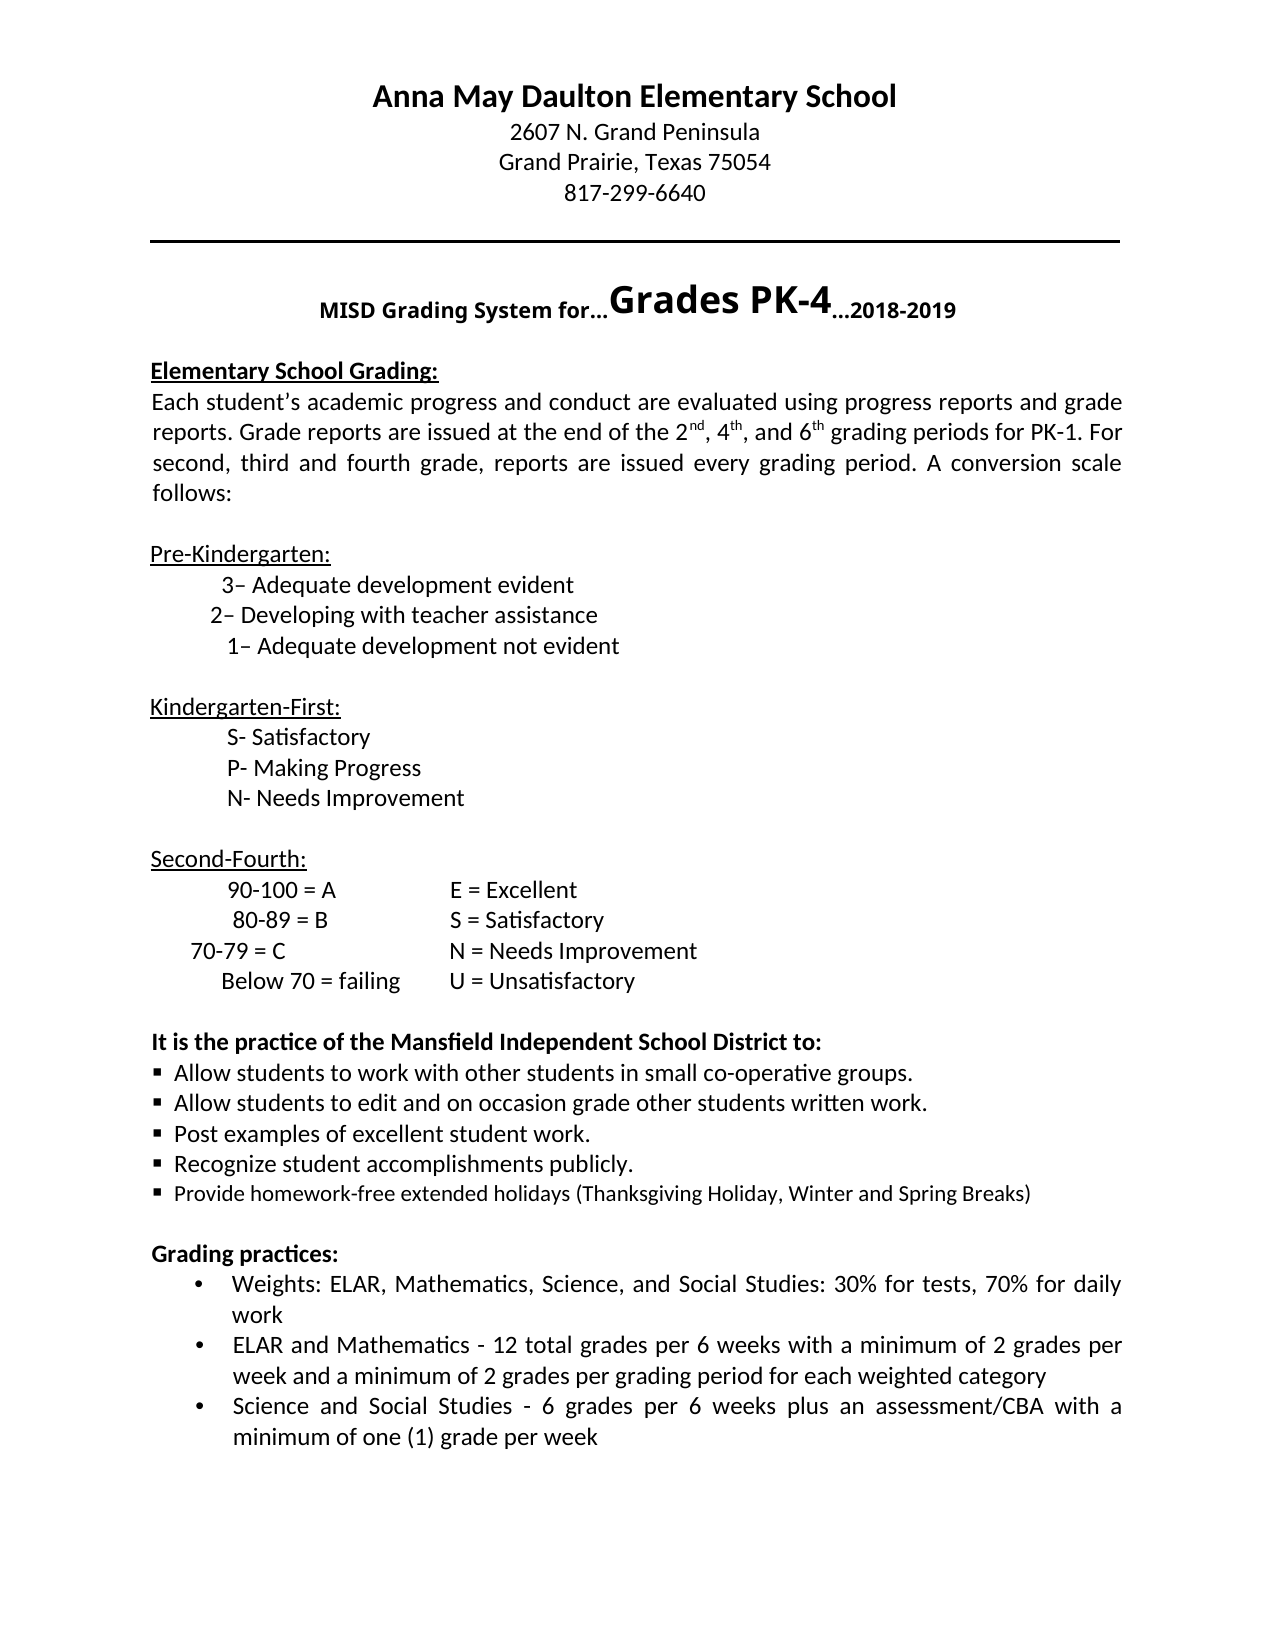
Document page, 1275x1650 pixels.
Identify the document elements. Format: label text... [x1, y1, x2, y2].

list Allow students to edit and on occasion grade other students written work. [151, 1088, 1123, 1118]
text 817-299-6640 [150, 177, 1120, 207]
list Allow students to work with other students in small co-operative groups. [151, 1057, 1123, 1088]
list Provide homework-free extended holidays (Thanksgiving Holiday, Winter and Spring Breaks) [151, 1179, 1123, 1207]
text Kindergarten-First: [150, 691, 1125, 721]
text Grand Prairie, Texas 75054 [150, 146, 1120, 177]
text Pre-Kindergarten: [150, 538, 1125, 569]
list Science and Social Studies - 6 grades per 6 weeks plus an assessment/CBA with a minimum of one (1) grade per week [195, 1390, 1123, 1451]
text N- Needs Improvement [227, 782, 1123, 813]
text Second-Fourth: [150, 843, 1125, 874]
text P- Making Progress [227, 752, 1123, 782]
list Weights: ELAR, Mathematics, Science, and Social Studies: 30% for tests, 70% for daily work [194, 1268, 1123, 1329]
text 90-100 = A E = Excellent [227, 874, 641, 904]
list Post examples of excellent student work. [151, 1118, 1123, 1149]
subtitle MISD Grading System for…Grades PK-4…2018-2019 [150, 273, 1125, 324]
text Below 70 = failing U = Unsatisfactory [150, 966, 1125, 996]
text Anna May Daulton Elementary School [150, 75, 1120, 116]
text Grading practices: [151, 1238, 1123, 1268]
text It is the practice of the Mansfield Independent School District to: [151, 1027, 1123, 1057]
list Recognize student accomplishments publicly. [151, 1149, 1123, 1179]
list ELAR and Mathematics - 12 total grades per 6 weeks with a minimum of 2 grades per week and a minimum of 2 grades per grading period for each weighted category [195, 1329, 1123, 1390]
text 3– Adequate development evident [150, 569, 1125, 599]
text 2– Developing with teacher assistance [150, 599, 1125, 630]
text Elementary School Grading: [150, 355, 1125, 386]
text 2607 N. Grand Peninsula [150, 116, 1120, 146]
text 70-79 = C N = Needs Improvement [150, 935, 1125, 966]
text 80-89 = B S = Satisfactory [227, 904, 641, 935]
text 1– Adequate development not evident [151, 630, 755, 691]
text Each student’s academic progress and conduct are evaluated using progress reports and grade reports. Grade reports are issued at the end of the 2nd, 4th, and 6th grading periods for PK-1. For second, third and fourth grade, reports are issued every grading period. A conversion scale follows: [151, 386, 1123, 508]
text S- Satisfactory [227, 721, 1123, 752]
